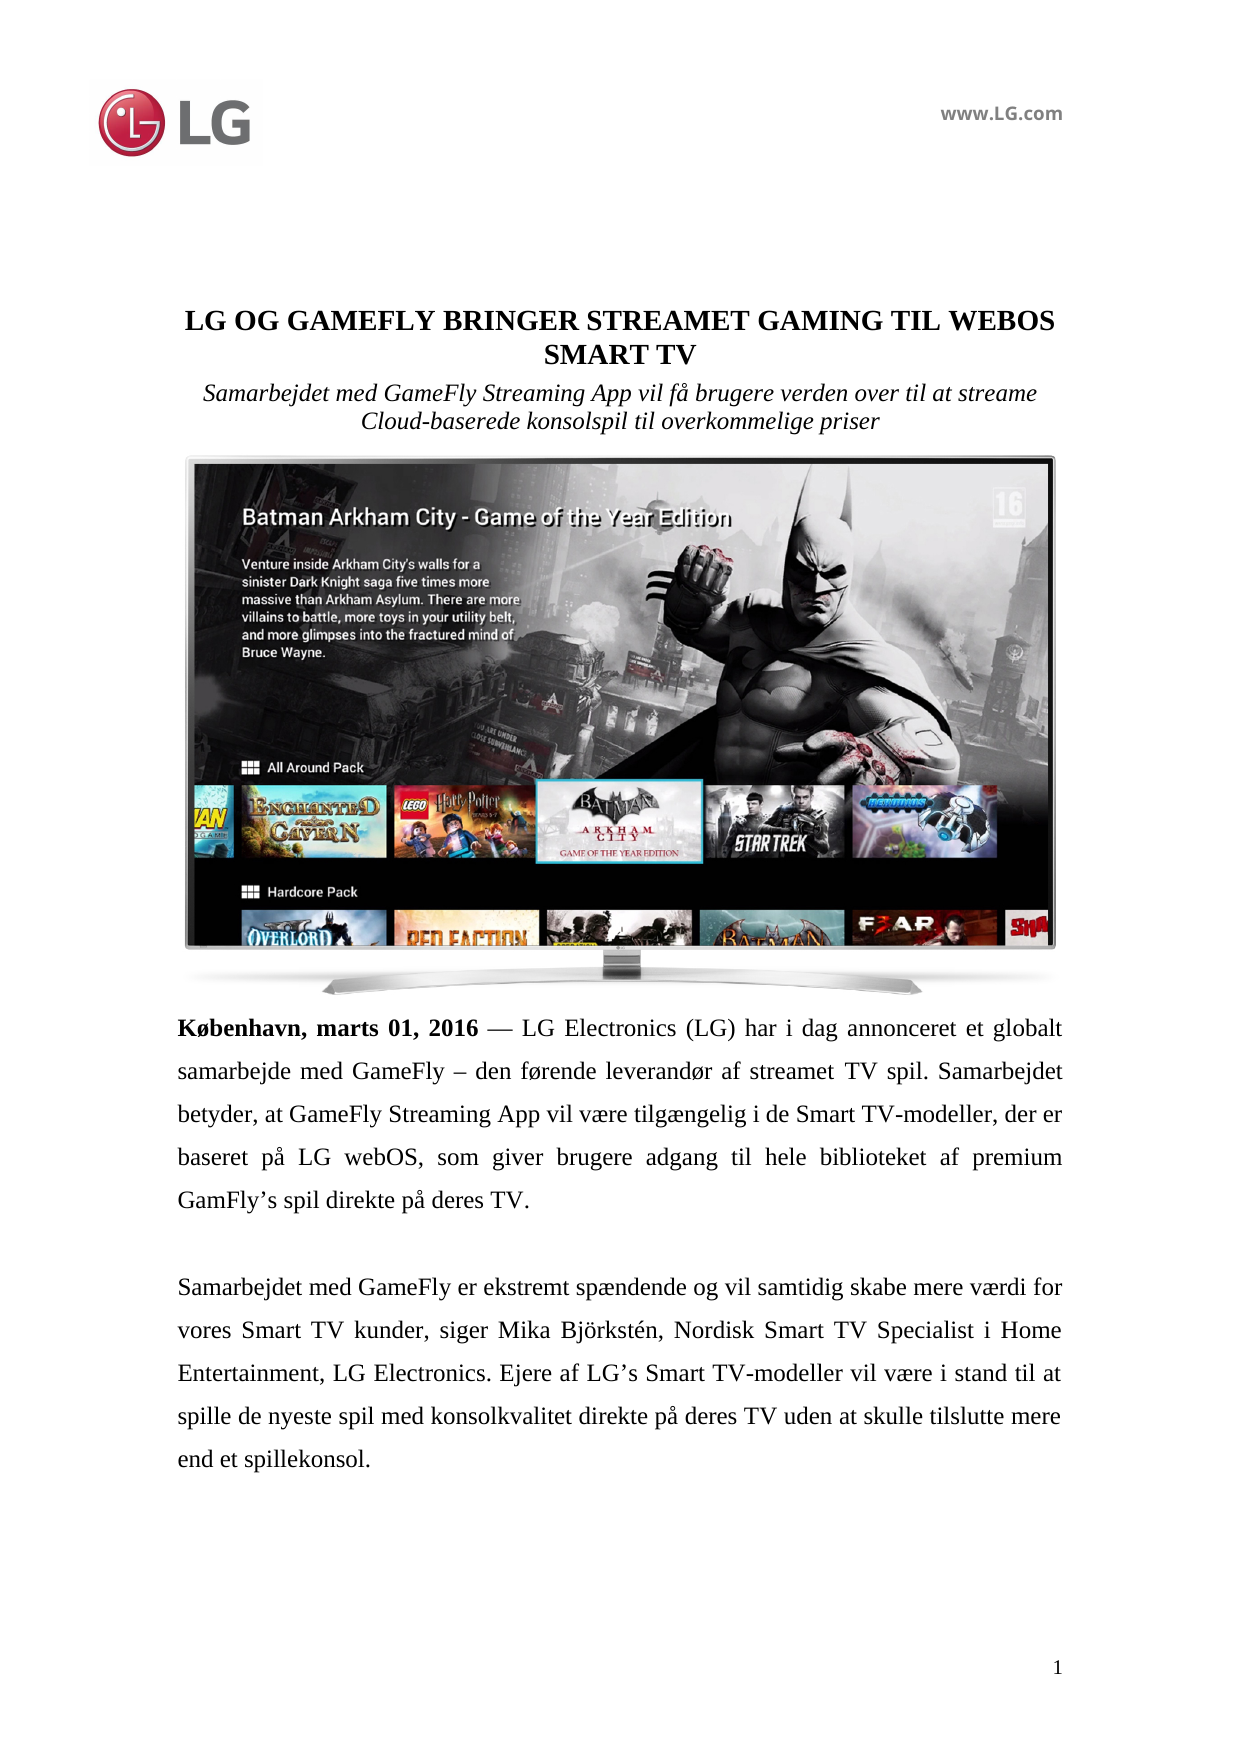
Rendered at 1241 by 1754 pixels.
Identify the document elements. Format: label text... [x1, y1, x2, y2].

picture [89, 79, 264, 166]
picture [177, 442, 1063, 1013]
text LG OG GAMEFLY BRINGER STREAMET GAMING TIL WEBOS SMART TV [177, 303, 1063, 370]
text Samarbejdet med GameFly Streaming App vil få brugere verden over til at streame Cloud-baserede konsolspil til overkommelige priser [177, 378, 1063, 435]
text Samarbejdet med GameFly er ekstremt spændende og vil samtidig skabe mere værdi for vores Smart TV kunder, siger Mika Björkstén, Nordisk Smart TV Specialist i Home Entertainment, LG Electronics. Ejere af LG’s Smart TV-modeller vil være i stand til at spille de nyeste spil med konsolkvalitet direkte på deres TV uden at skulle tilslutte mere end et spillekonsol. [177, 1272, 1063, 1473]
text København, marts 01, 2016 — LG Electronics (LG) har i dag annonceret et globalt samarbejde med GameFly – den førende leverandør af streamet TV spil. Samarbejdet betyder, at GameFly Streaming App vil være tilgængelig i de Smart TV-modeller, der er baseret på LG webOS, som giver brugere adgang til hele biblioteket af premium GamFly’s spil direkte på deres TV. [177, 1013, 1063, 1214]
